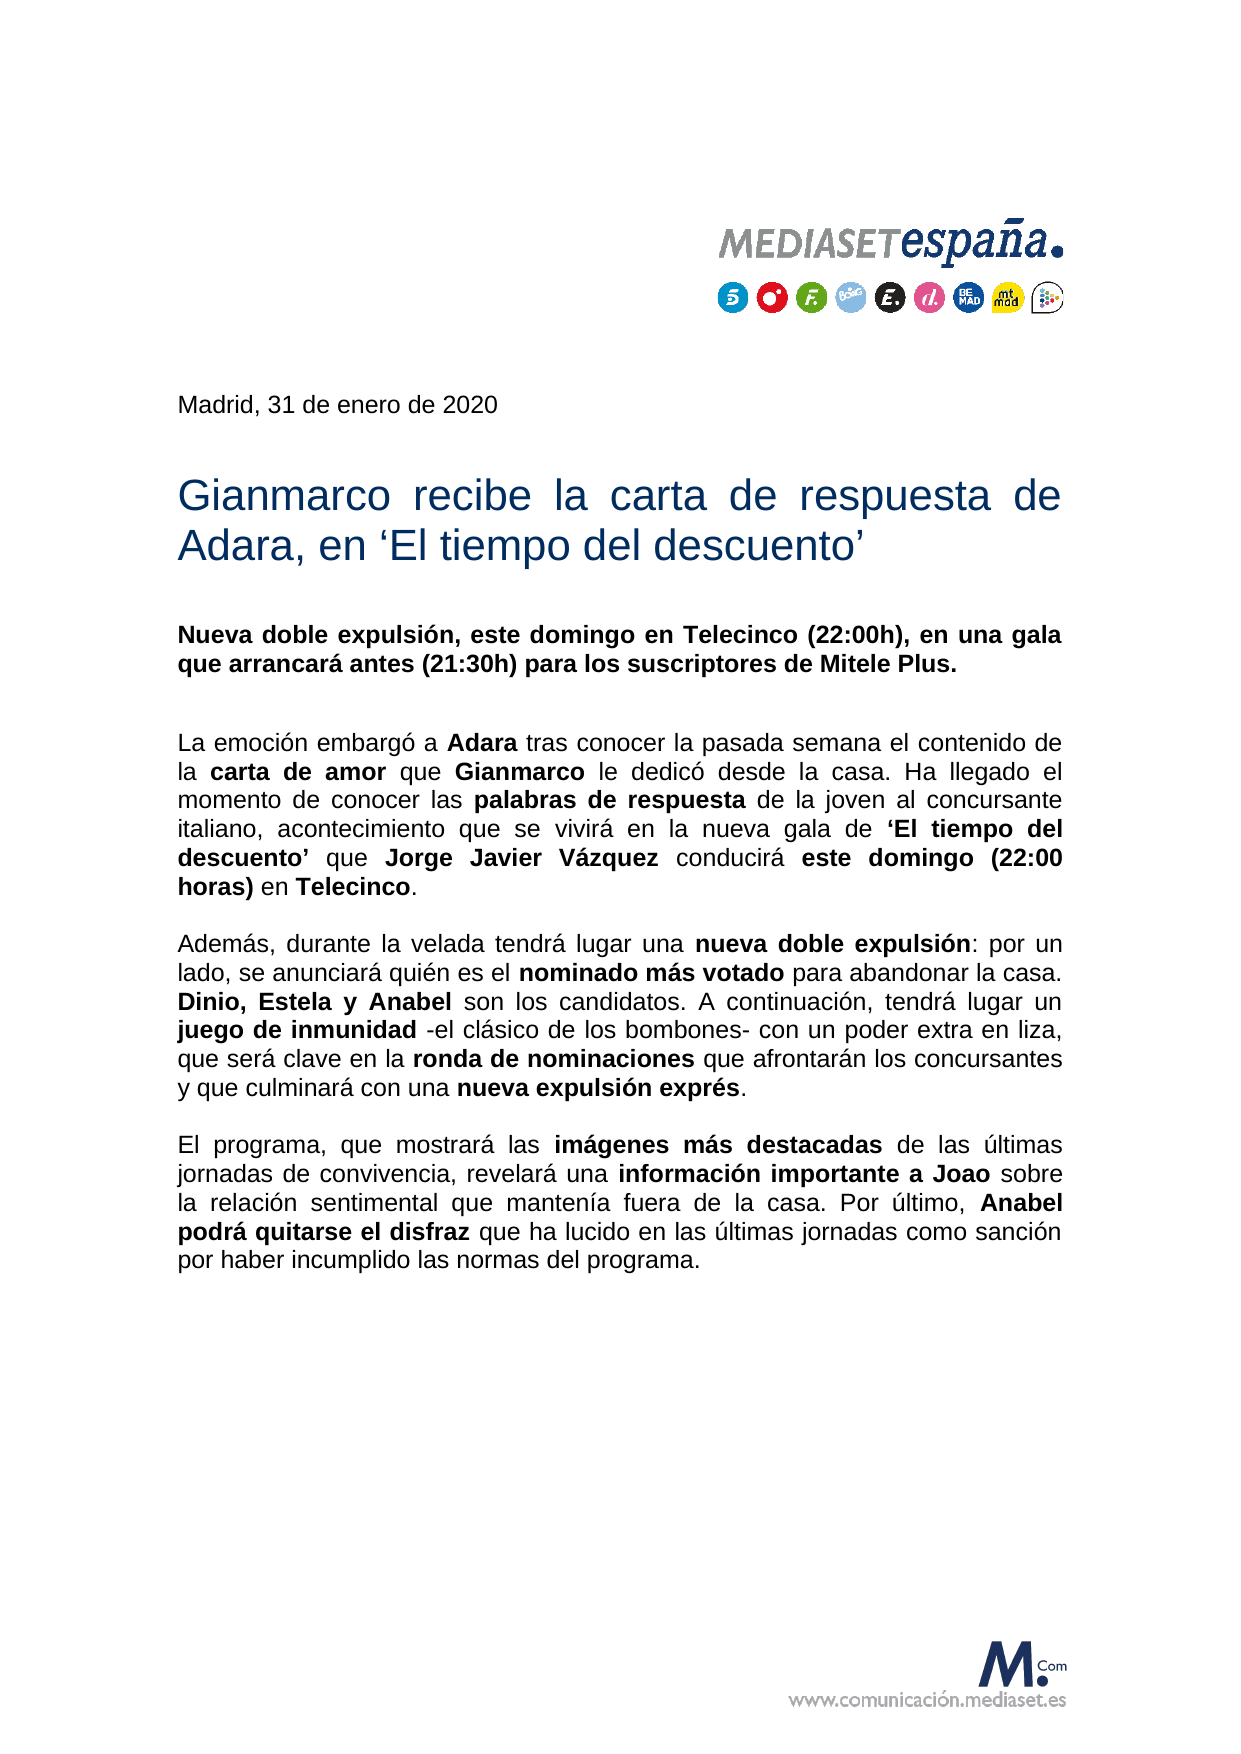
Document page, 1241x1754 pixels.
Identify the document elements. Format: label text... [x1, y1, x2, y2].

text El programa, que mostrará las imágenes más destacadas de las últimas jornadas de convivencia, revelará una información importante a Joao sobre la relación sentimental que mantenía fuera de la casa. Por último, Anabel podrá quitarse el disfraz que ha lucido en las últimas jornadas como sanción por haber incumplido las normas del programa. [177, 1131, 1063, 1274]
picture [728, 295, 738, 304]
picture [717, 218, 1064, 314]
text Además, durante la velada tendrá lugar una nueva doble expulsión: por un lado, se anunciará quién es el nominado más votado para abandonar la casa. Dinio, Estela y Anabel son los candidatos. A continuación, tendrá lugar un juego de inmunidad -el clásico de los bombones- con un poder extra en liza, que será clave en la ronda de nominaciones que afrontarán los concursantes y que culminará con una nueva expulsión exprés. [177, 929, 1063, 1102]
text Gianmarco recibe la carta de respuesta de Adara, en ‘El tiempo del descuento’ [177, 469, 1063, 570]
text La emoción embargó a Adara tras conocer la pasada semana el contenido de la carta de amor que Gianmarco le dedicó desde la casa. Ha llegado el momento de conocer las palabras de respuesta de la joven al concursante italiano, acontecimiento que se vivirá en la nueva gala de ‘El tiempo del descuento’ que Jorge Javier Vázquez conducirá este domingo (22:00 horas) en Telecinco. [177, 728, 1063, 901]
picture [717, 304, 728, 314]
text Madrid, 31 de enero de 2020 [177, 390, 1063, 419]
picture [776, 1618, 1239, 1725]
text Nueva doble expulsión, este domingo en Telecinco (22:00h), en una gala que arrancará antes (21:30h) para los suscriptores de Mitele Plus. [177, 620, 1063, 678]
